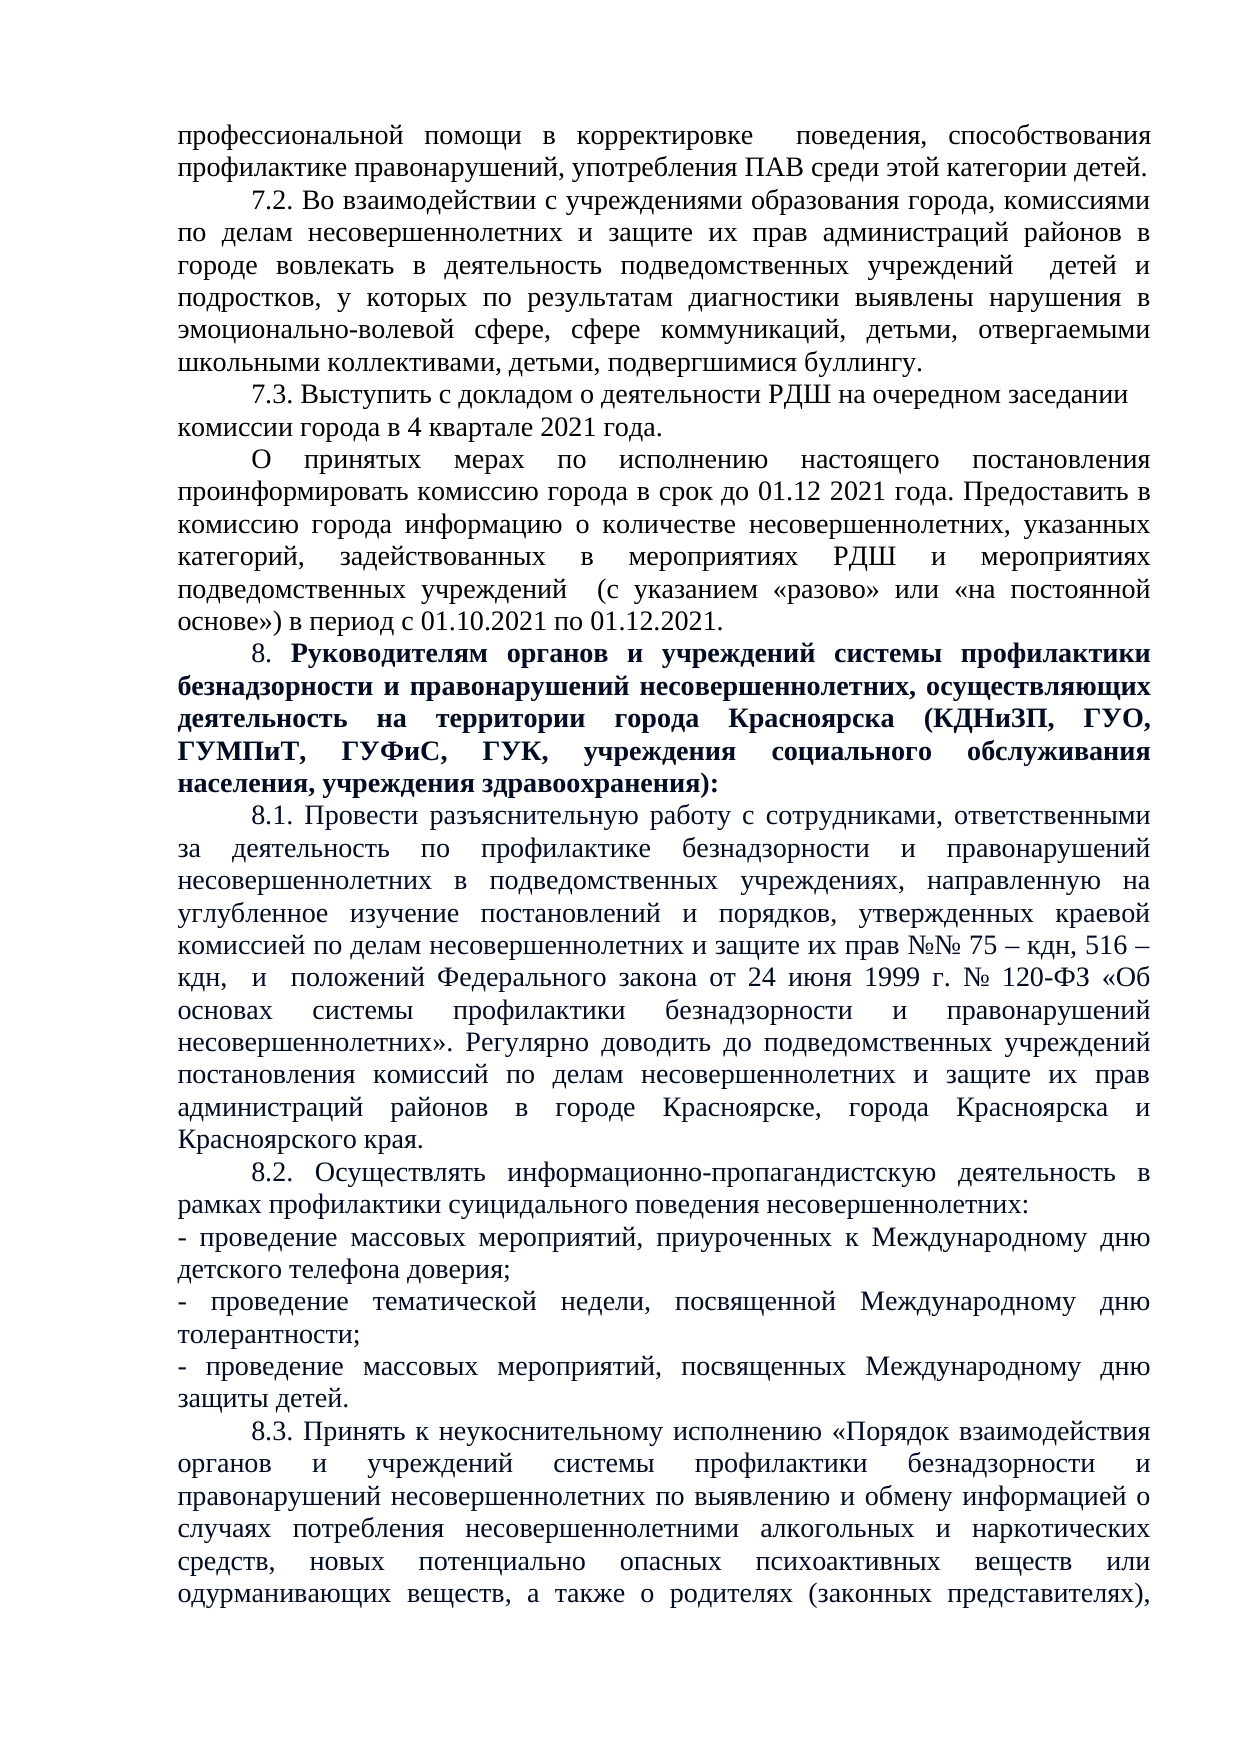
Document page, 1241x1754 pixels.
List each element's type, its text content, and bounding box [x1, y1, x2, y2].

text 8.2. Осуществлять информационно-пропагандистскую деятельность в рамках профилактики суицидального поведения несовершеннолетних: [177, 1155, 1152, 1219]
text 8. Руководителям органов и учреждений системы профилактики безнадзорности и правонарушений несовершеннолетних, осуществляющих деятельность на территории города Красноярска (КДНиЗП, ГУО, ГУМПиТ, ГУФиС, ГУК, учреждения социального обслуживания населения, учреждения здравоохранения): [177, 636, 1152, 798]
text - проведение тематической недели, посвященной Международному дню толерантности; [177, 1284, 1152, 1349]
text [177, 118, 1152, 183]
text 7.2. Во взаимодействии с учреждениями образования города, комиссиями по делам несовершеннолетних и защите их прав администраций районов в городе вовлекать в деятельность подведомственных учреждений детей и подростков, у которых по результатам диагностики выявлены нарушения в эмоционально-волевой сфере, сфере коммуникаций, детьми, отвергаемыми школьными коллективами, детьми, подвергшимися буллингу. [177, 183, 1152, 377]
text - проведение массовых мероприятий, посвященных Международному дню защиты детей. [177, 1349, 1152, 1414]
text - проведение массовых мероприятий, приуроченных к Международному дню детского телефона доверия; [177, 1219, 1152, 1284]
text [177, 1414, 1152, 1608]
text 8.1. Провести разъяснительную работу с сотрудниками, ответственными за деятельность по профилактике безнадзорности и правонарушений несовершеннолетних в подведомственных учреждениях, направленную на углубленное изучение постановлений и порядков, утвержденных краевой комиссией по делам несовершеннолетних и защите их прав №№ 75 – кдн, 516 – кдн, и положений Федерального закона от 24 июня 1999 г. № 120-ФЗ «Об основах системы профилактики безнадзорности и правонарушений несовершеннолетних». Регулярно доводить до подведомственных учреждений постановления комиссий по делам несовершеннолетних и защите их прав администраций районов в городе Красноярске, города Красноярска и Красноярского края. [177, 798, 1152, 1155]
text О принятых мерах по исполнению настоящего постановления проинформировать комиссию города в срок до 01.12 2021 года. Предоставить в комиссию города информацию о количестве несовершеннолетних, указанных категорий, задействованных в мероприятиях РДШ и мероприятиях подведомственных учреждений (с указанием «разово» или «на постоянной основе») в период с 01.10.2021 по 01.12.2021. [177, 442, 1152, 636]
text 7.3. Выступить с докладом о деятельности РДШ на очередном заседании комиссии города в 4 квартале 2021 года. [177, 377, 1152, 442]
